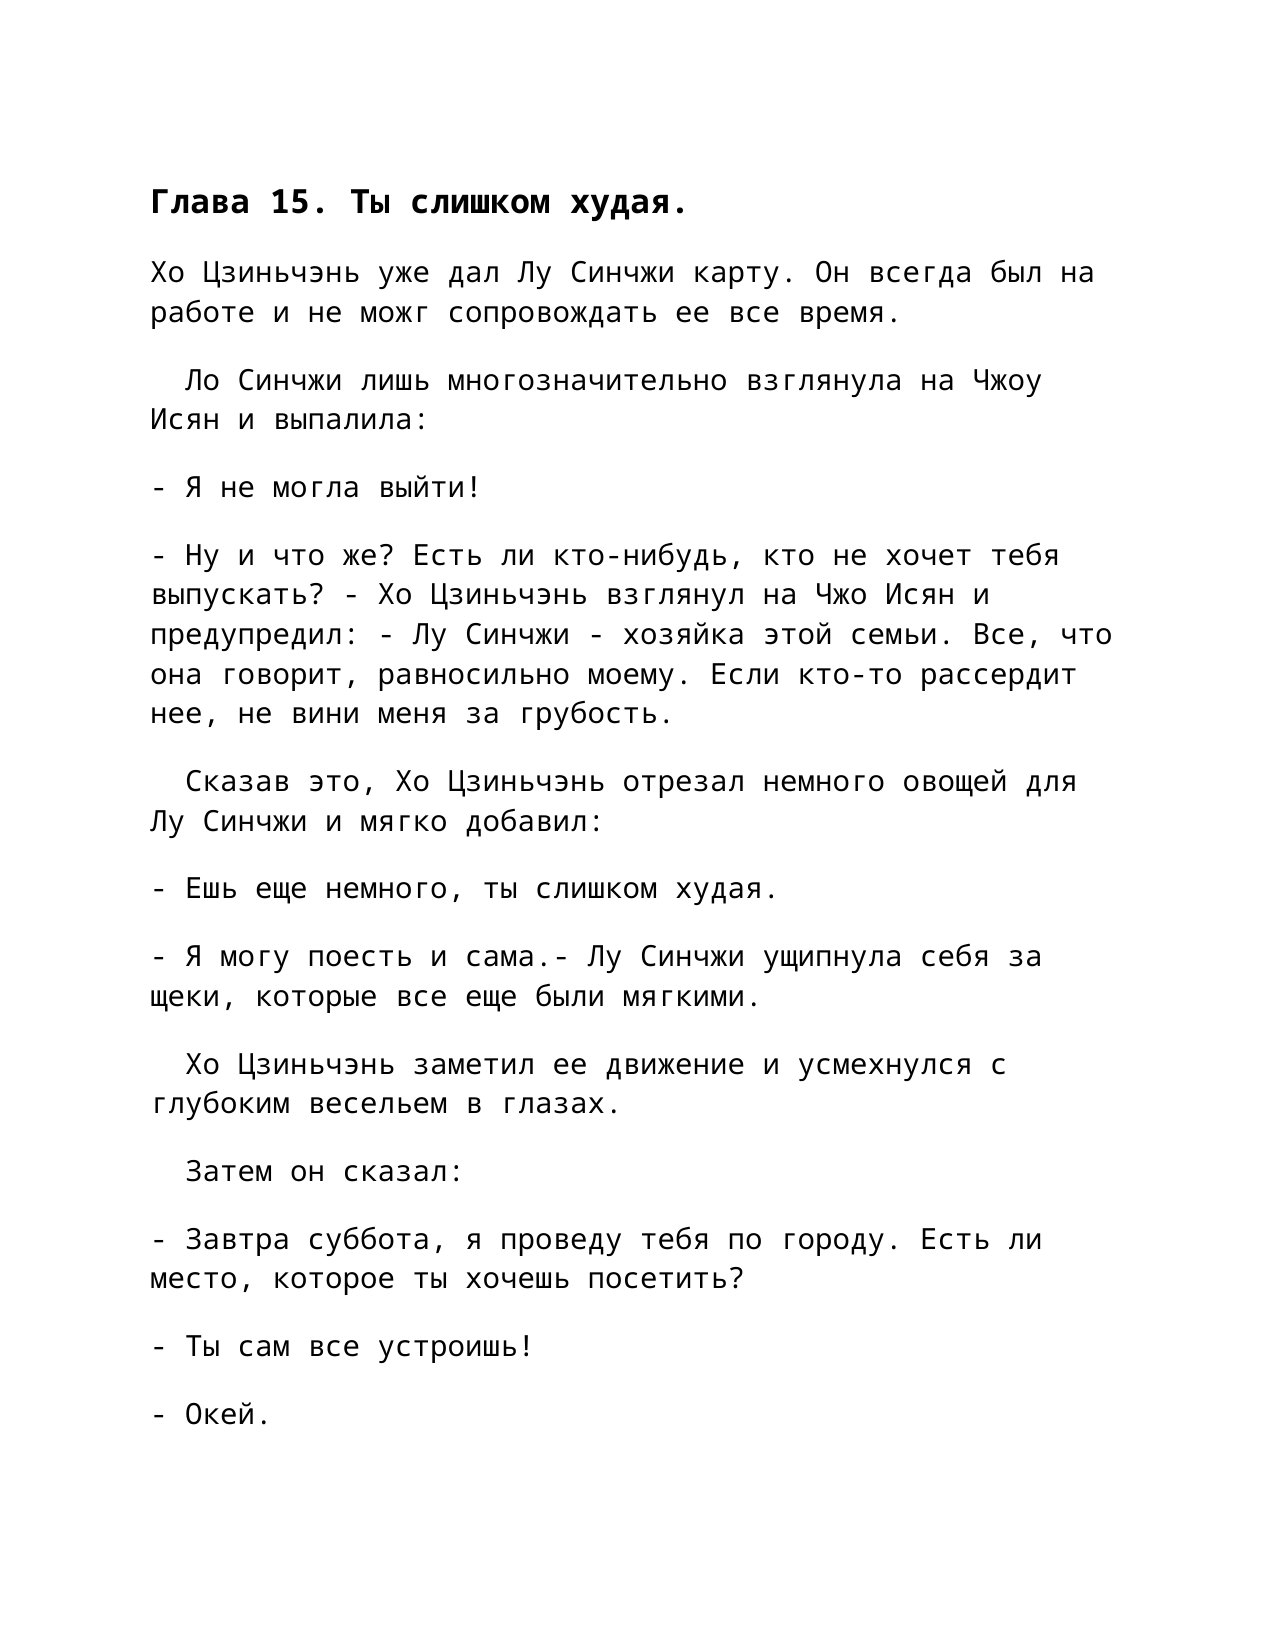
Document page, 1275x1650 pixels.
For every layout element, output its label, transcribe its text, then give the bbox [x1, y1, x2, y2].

text Хо Цзиньчэнь заметил ее движение и усмехнулся с глубоким весельем в глазах. [150, 1043, 1125, 1122]
text Ло Синчжи лишь многозначительно взглянула на Чжоу Исян и выпалила: [150, 359, 1125, 438]
text - Окей. [150, 1393, 1125, 1433]
text Хо Цзиньчэнь уже дал Лу Синчжи карту. Он всегда был на работе и не можг сопровождать ее все время. [150, 251, 1125, 331]
text Глава 15. Ты слишком худая. [150, 178, 1125, 223]
text - Я могу поесть и сама.- Лу Синчжи ущипнула себя за щеки, которые все еще были мягкими. [150, 936, 1125, 1015]
text - Ешь еще немного, ты слишком худая. [150, 868, 1125, 907]
text - Ну и что же? Есть ли кто-нибудь, кто не хочет тебя выпускать? - Хо Цзиньчэнь взглянул на Чжо Исян и предупредил: - Лу Синчжи - хозяйка этой семьи. Все, что она говорит, равносильно моему. Если кто-то рассердит нее, не вини меня за грубость. [150, 534, 1125, 732]
text - Завтра суббота, я проведу тебя по городу. Есть ли место, которое ты хочешь посетить? [150, 1218, 1125, 1297]
text Затем он сказал: [150, 1150, 1125, 1190]
text - Ты сам все устроишь! [150, 1325, 1125, 1365]
text Сказав это, Хо Цзиньчэнь отрезал немного овощей для Лу Синчжи и мягко добавил: [150, 760, 1125, 840]
text - Я не могла выйти! [150, 466, 1125, 506]
